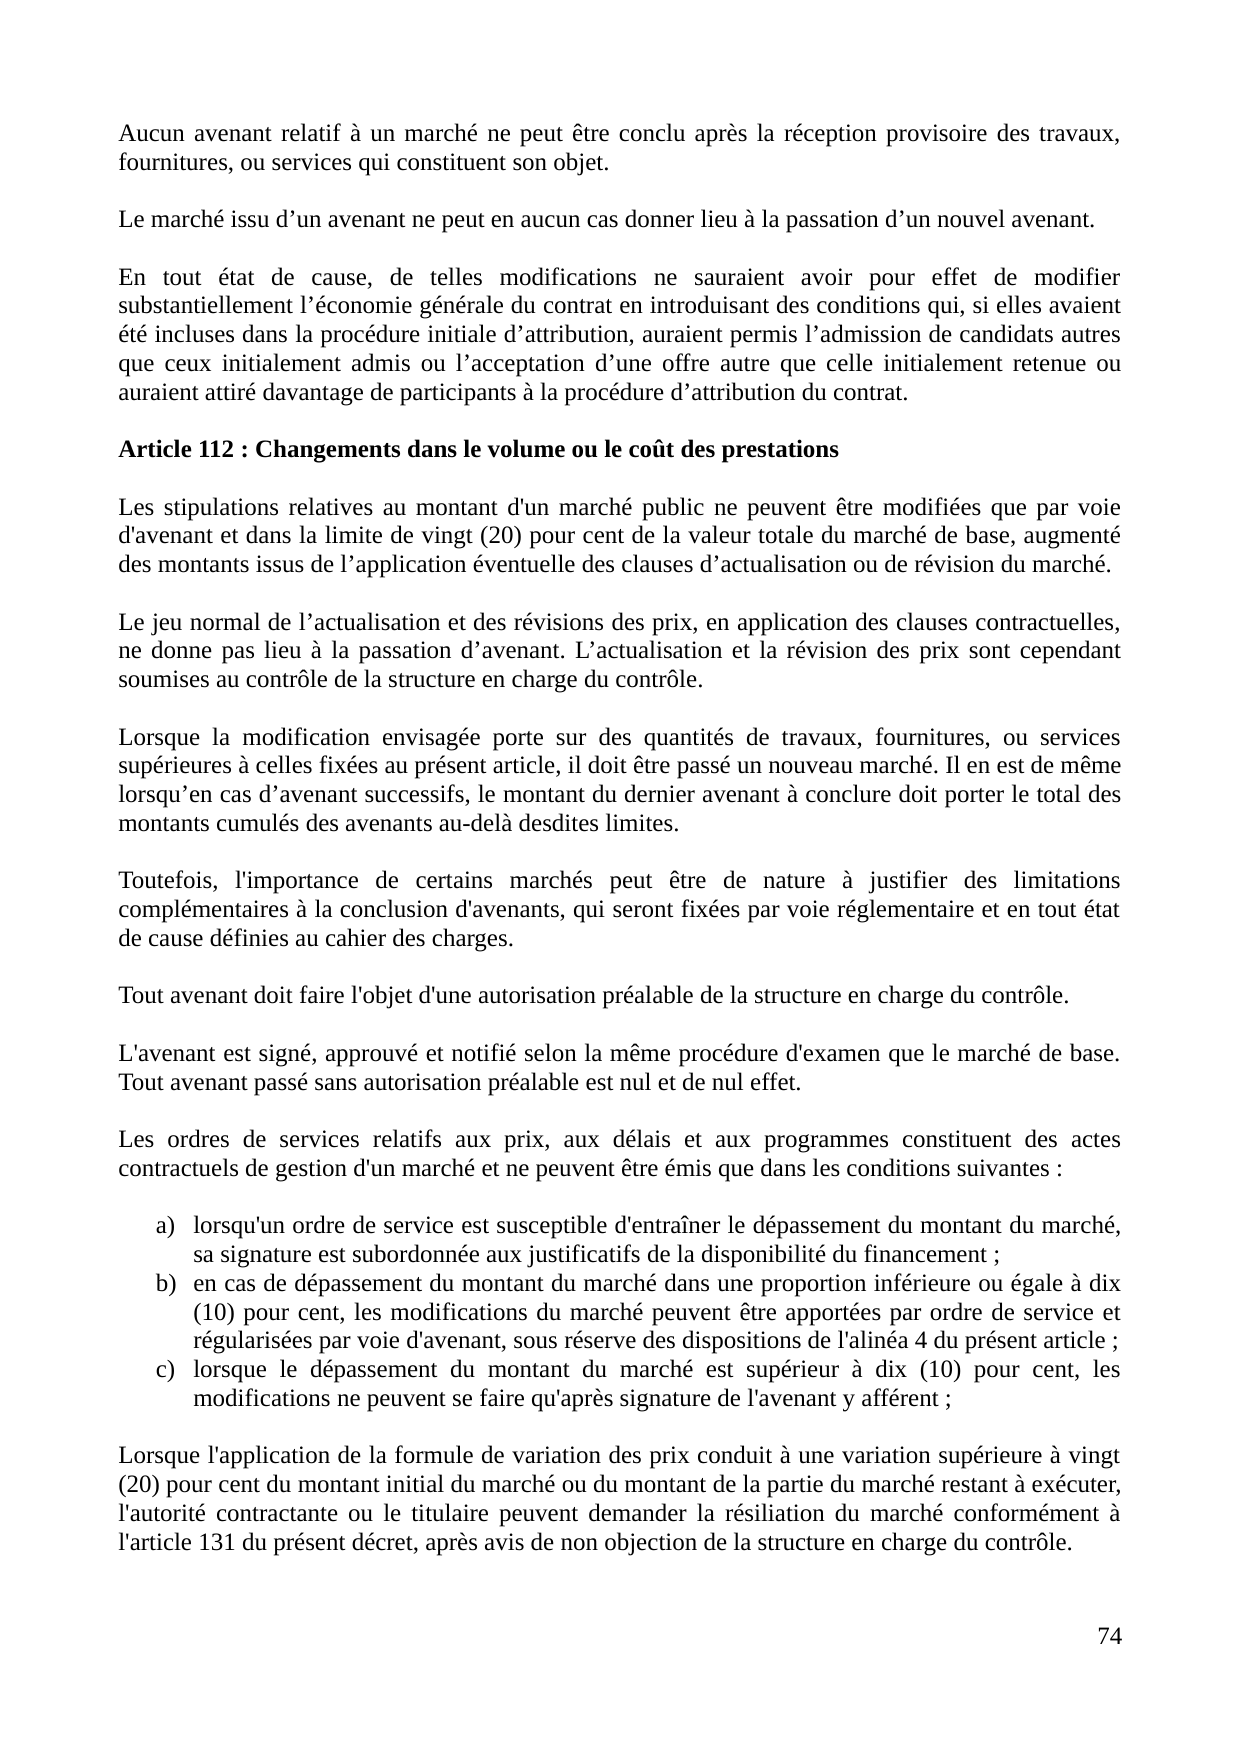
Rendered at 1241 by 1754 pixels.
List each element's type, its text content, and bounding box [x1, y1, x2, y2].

list lorsque le dépassement du montant du marché est supérieur à dix (10) pour cent, les modifications ne peuvent se faire qu'après signature de l'avenant y afférent ; [156, 1354, 1122, 1412]
text En tout état de cause, de telles modifications ne sauraient avoir pour effet de modifier substantiellement l’économie générale du contrat en introduisant des conditions qui, si elles avaient été incluses dans la procédure initiale d’attribution, auraient permis l’admission de candidats autres que ceux initialement admis ou l’acceptation d’une offre autre que celle initialement retenue ou auraient attiré davantage de participants à la procédure d’attribution du contrat. [118, 262, 1122, 406]
text Lorsque la modification envisagée porte sur des quantités de travaux, fournitures, ou services supérieures à celles fixées au présent article, il doit être passé un nouveau marché. Il en est de même lorsqu’en cas d’avenant successifs, le montant du dernier avenant à conclure doit porter le total des montants cumulés des avenants au-delà desdites limites. [118, 722, 1122, 837]
text Article 112 : Changements dans le volume ou le coût des prestations [118, 434, 1122, 463]
text Lorsque l'application de la formule de variation des prix conduit à une variation supérieure à vingt (20) pour cent du montant initial du marché ou du montant de la partie du marché restant à exécuter, l'autorité contractante ou le titulaire peuvent demander la résiliation du marché conformément à l'article 131 du présent décret, après avis de non objection de la structure en charge du contrôle. [118, 1441, 1122, 1556]
text Le jeu normal de l’actualisation et des révisions des prix, en application des clauses contractuelles, ne donne pas lieu à la passation d’avenant. L’actualisation et la révision des prix sont cependant soumises au contrôle de la structure en charge du contrôle. [118, 607, 1122, 693]
text Tout avenant doit faire l'objet d'une autorisation préalable de la structure en charge du contrôle. [118, 981, 1122, 1009]
text Les ordres de services relatifs aux prix, aux délais et aux programmes constituent des actes contractuels de gestion d'un marché et ne peuvent être émis que dans les conditions suivantes : [118, 1124, 1122, 1182]
text Le marché issu d’un avenant ne peut en aucun cas donner lieu à la passation d’un nouvel avenant. [118, 204, 1122, 233]
text L'avenant est signé, approuvé et notifié selon la même procédure d'examen que le marché de base. Tout avenant passé sans autorisation préalable est nul et de nul effet. [118, 1038, 1122, 1096]
list lorsqu'un ordre de service est susceptible d'entraîner le dépassement du montant du marché, sa signature est subordonnée aux justificatifs de la disponibilité du financement ; [156, 1211, 1122, 1268]
text Toutefois, l'importance de certains marchés peut être de nature à justifier des limitations complémentaires à la conclusion d'avenants, qui seront fixées par voie réglementaire et en tout état de cause définies au cahier des charges. [118, 866, 1122, 952]
text Aucun avenant relatif à un marché ne peut être conclu après la réception provisoire des travaux, fournitures, ou services qui constituent son objet. [118, 118, 1122, 176]
text Les stipulations relatives au montant d'un marché public ne peuvent être modifiées que par voie d'avenant et dans la limite de vingt (20) pour cent de la valeur totale du marché de base, augmenté des montants issus de l’application éventuelle des clauses d’actualisation ou de révision du marché. [118, 492, 1122, 578]
list en cas de dépassement du montant du marché dans une proportion inférieure ou égale à dix (10) pour cent, les modifications du marché peuvent être apportées par ordre de service et régularisées par voie d'avenant, sous réserve des dispositions de l'alinéa 4 du présent article ; [156, 1268, 1122, 1354]
